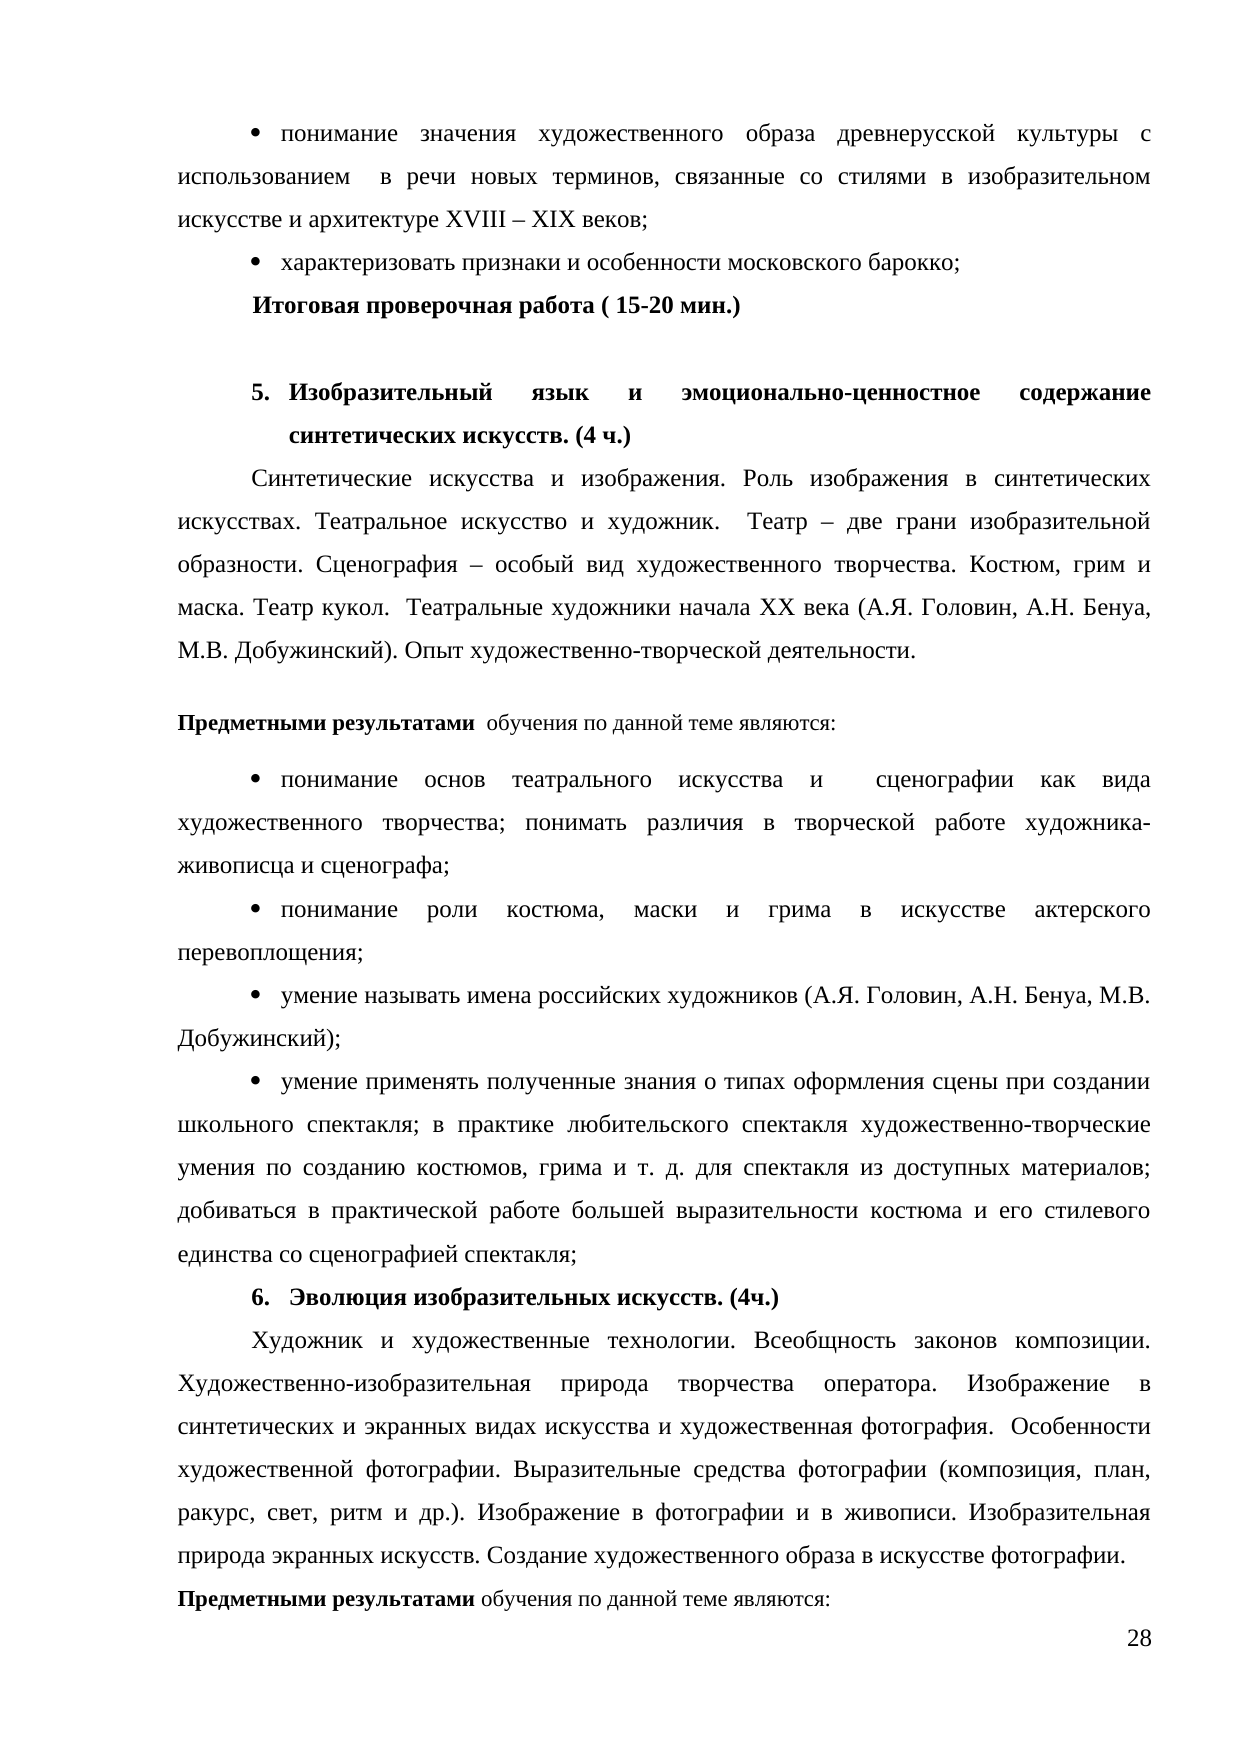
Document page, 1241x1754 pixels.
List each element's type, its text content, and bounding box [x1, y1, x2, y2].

text Предметными результатами обучения по данной теме являются: [177, 707, 1152, 736]
list понимание роли костюма, маски и грима в искусстве актерского перевоплощения; [177, 894, 1152, 966]
list понимание значения художественного образа древнерусской культуры с использованием в речи новых терминов, связанные со стилями в изобразительном искусстве и архитектуре XVIII – XIX веков; [177, 118, 1152, 233]
text Синтетические искусства и изображения. Роль изображения в синтетических искусствах. Театральное искусство и художник. Театр – две грани изобразительной образности. Сценография – особый вид художественного творчества. Костюм, грим и маска. Театр кукол. Театральные художники начала XX века (А.Я. Головин, А.Н. Бенуа, М.В. Добужинский). Опыт художественно-творческой деятельности. [177, 463, 1152, 664]
list Эволюция изобразительных искусств. (4ч.) [251, 1282, 1152, 1311]
list Итоговая проверочная работа ( 15-20 мин.) [252, 291, 1152, 319]
list умение называть имена российских художников (А.Я. Головин, А.Н. Бенуа, М.В. Добужинский); [177, 980, 1152, 1052]
list умение применять полученные знания о типах оформления сцены при создании школьного спектакля; в практике любительского спектакля художественно-творческие умения по созданию костюмов, грима и т. д. для спектакля из доступных материалов; добиваться в практической работе большей выразительности костюма и его стилевого единства со сценографией спектакля; [177, 1066, 1152, 1267]
text Художник и художественные технологии. Всеобщность законов композиции. Художественно-изобразительная природа творчества оператора. Изображение в синтетических и экранных видах искусства и художественная фотография. Особенности художественной фотографии. Выразительные средства фотографии (композиция, план, ракурс, свет, ритм и др.). Изображение в фотографии и в живописи. Изобразительная природа экранных искусств. Создание художественного образа в искусстве фотографии. [177, 1325, 1152, 1569]
list характеризовать признаки и особенности московского барокко; [177, 247, 1152, 276]
list Изобразительный язык и эмоционально-ценностное содержание синтетических искусств. (4 ч.) [251, 377, 1152, 449]
list понимание основ театрального искусства и сценографии как вида художественного творчества; понимать различия в творческой работе художника-живописца и сценографа; [177, 764, 1152, 879]
text Предметными результатами обучения по данной теме являются: [177, 1584, 1152, 1612]
